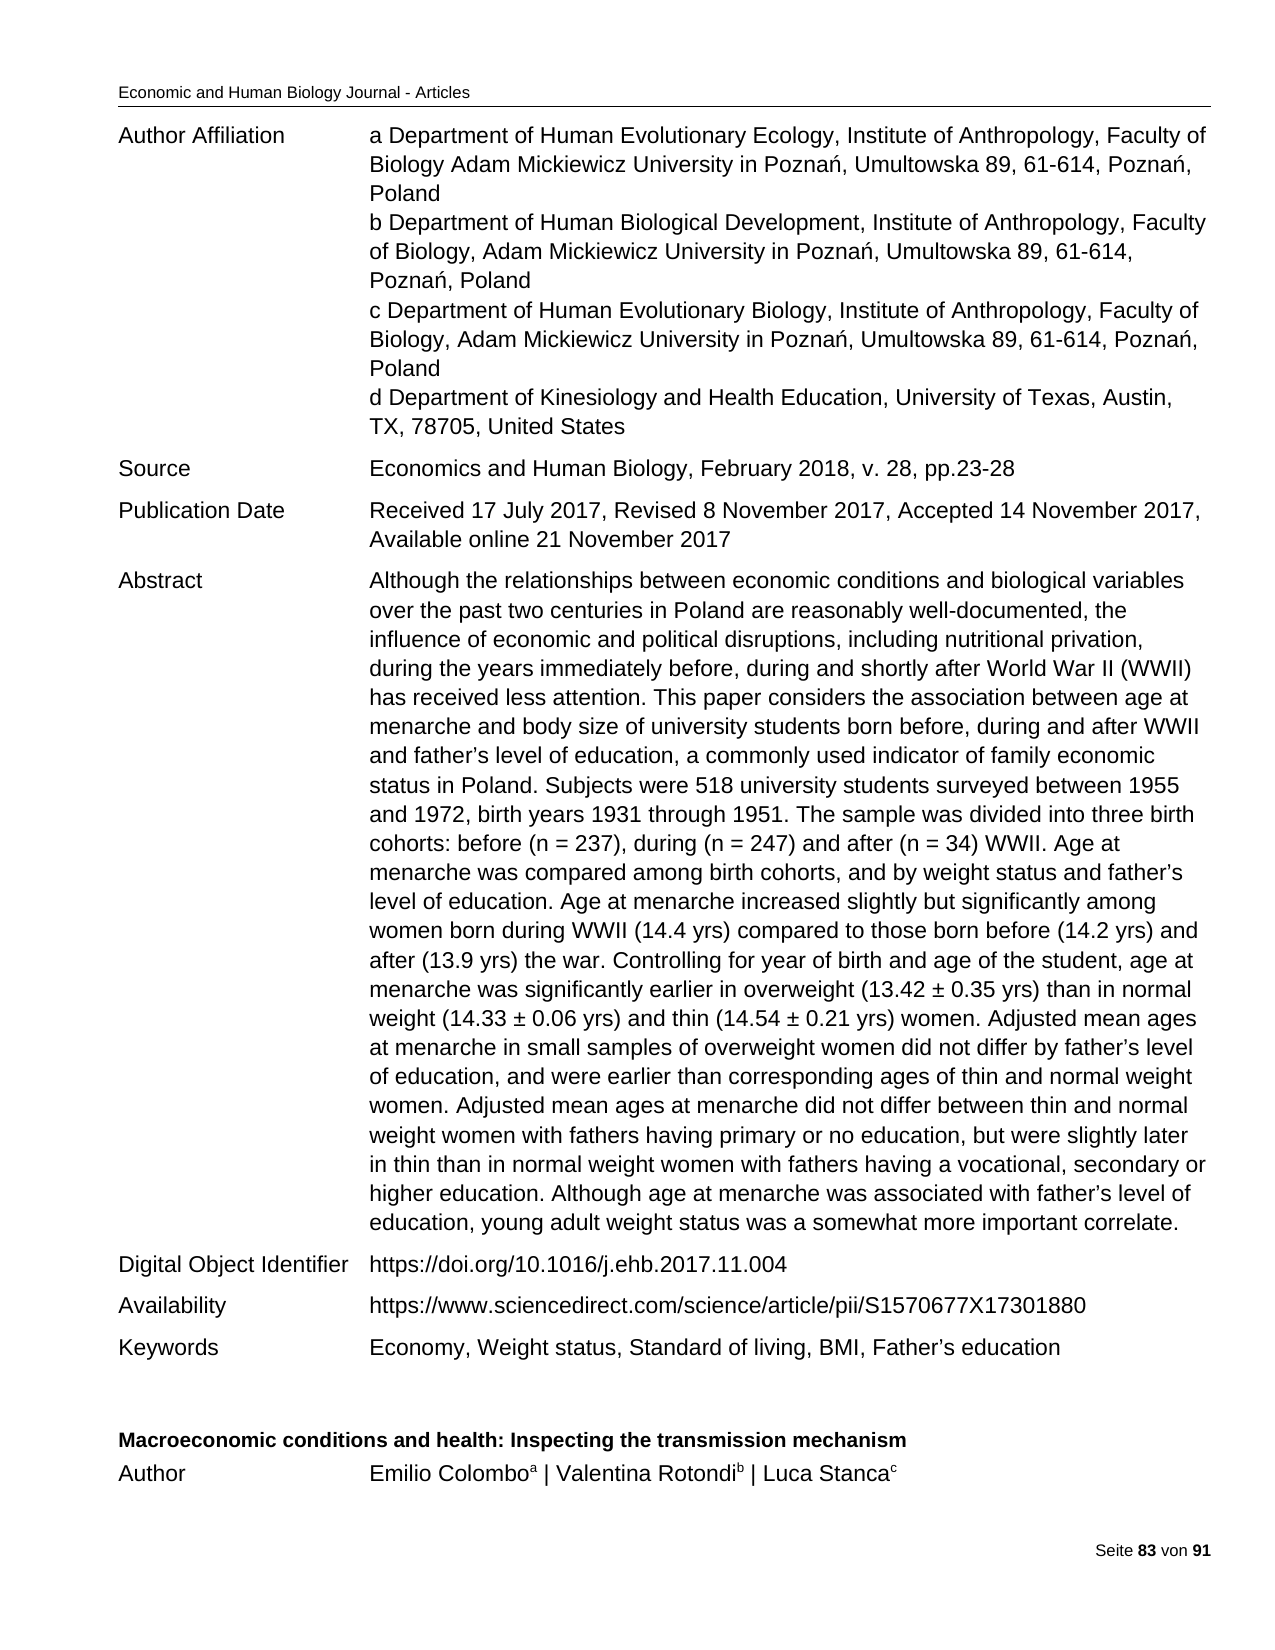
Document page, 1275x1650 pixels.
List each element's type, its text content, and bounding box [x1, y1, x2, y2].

text Author Emilio Colomboa | Valentina Rotondib | Luca Stancac [118, 1458, 1211, 1487]
text Keywords Economy, Weight status, Standard of living, BMI, Father’s education [118, 1332, 1211, 1361]
text Abstract Although the relationships between economic conditions and biological variables over the past two centuries in Poland are reasonably well-documented, the influence of economic and political disruptions, including nutritional privation, during the years immediately before, during and shortly after World War II (WWII) has received less attention. This paper considers the association between age at menarche and body size of university students born before, during and after WWII and father’s level of education, a commonly used indicator of family economic status in Poland. Subjects were 518 university students surveyed between 1955 and 1972, birth years 1931 through 1951. The sample was divided into three birth cohorts: before (n = 237), during (n = 247) and after (n = 34) WWII. Age at menarche was compared among birth cohorts, and by weight status and father’s level of education. Age at menarche increased slightly but significantly among women born during WWII (14.4 yrs) compared to those born before (14.2 yrs) and after (13.9 yrs) the war. Controlling for year of birth and age of the student, age at menarche was significantly earlier in overweight (13.42 ± 0.35 yrs) than in normal weight (14.33 ± 0.06 yrs) and thin (14.54 ± 0.21 yrs) women. Adjusted mean ages at menarche in small samples of overweight women did not differ by father’s level of education, and were earlier than corresponding ages of thin and normal weight women. Adjusted mean ages at menarche did not differ between thin and normal weight women with fathers having primary or no education, but were slightly later in thin than in normal weight women with fathers having a vocational, secondary or higher education. Although age at menarche was associated with father’s level of education, young adult weight status was a somewhat more important correlate. [118, 566, 1211, 1236]
text Digital Object Identifier https://doi.org/10.1016/j.ehb.2017.11.004 [118, 1249, 1211, 1278]
subtitle Macroeconomic conditions and health: Inspecting the transmission mechanism [118, 1428, 1211, 1452]
text Source Economics and Human Biology, February 2018, v. 28, pp.23-28 [118, 453, 1211, 482]
text Publication Date Received 17 July 2017, Revised 8 November 2017, Accepted 14 November 2017, Available online 21 November 2017 [118, 495, 1211, 553]
text Availability https://www.sciencedirect.com/science/article/pii/S1570677X17301880 [118, 1291, 1211, 1320]
text Author Affiliation a Department of Human Evolutionary Ecology, Institute of Anthropology, Faculty of Biology Adam Mickiewicz University in Poznań, Umultowska 89, 61-614, Poznań, Poland b Department of Human Biological Development, Institute of Anthropology, Faculty of Biology, Adam Mickiewicz University in Poznań, Umultowska 89, 61-614, Poznań, Poland c Department of Human Evolutionary Biology, Institute of Anthropology, Faculty of Biology, Adam Mickiewicz University in Poznań, Umultowska 89, 61-614, Poznań, Poland d Department of Kinesiology and Health Education, University of Texas, Austin, TX, 78705, United States [118, 120, 1211, 441]
